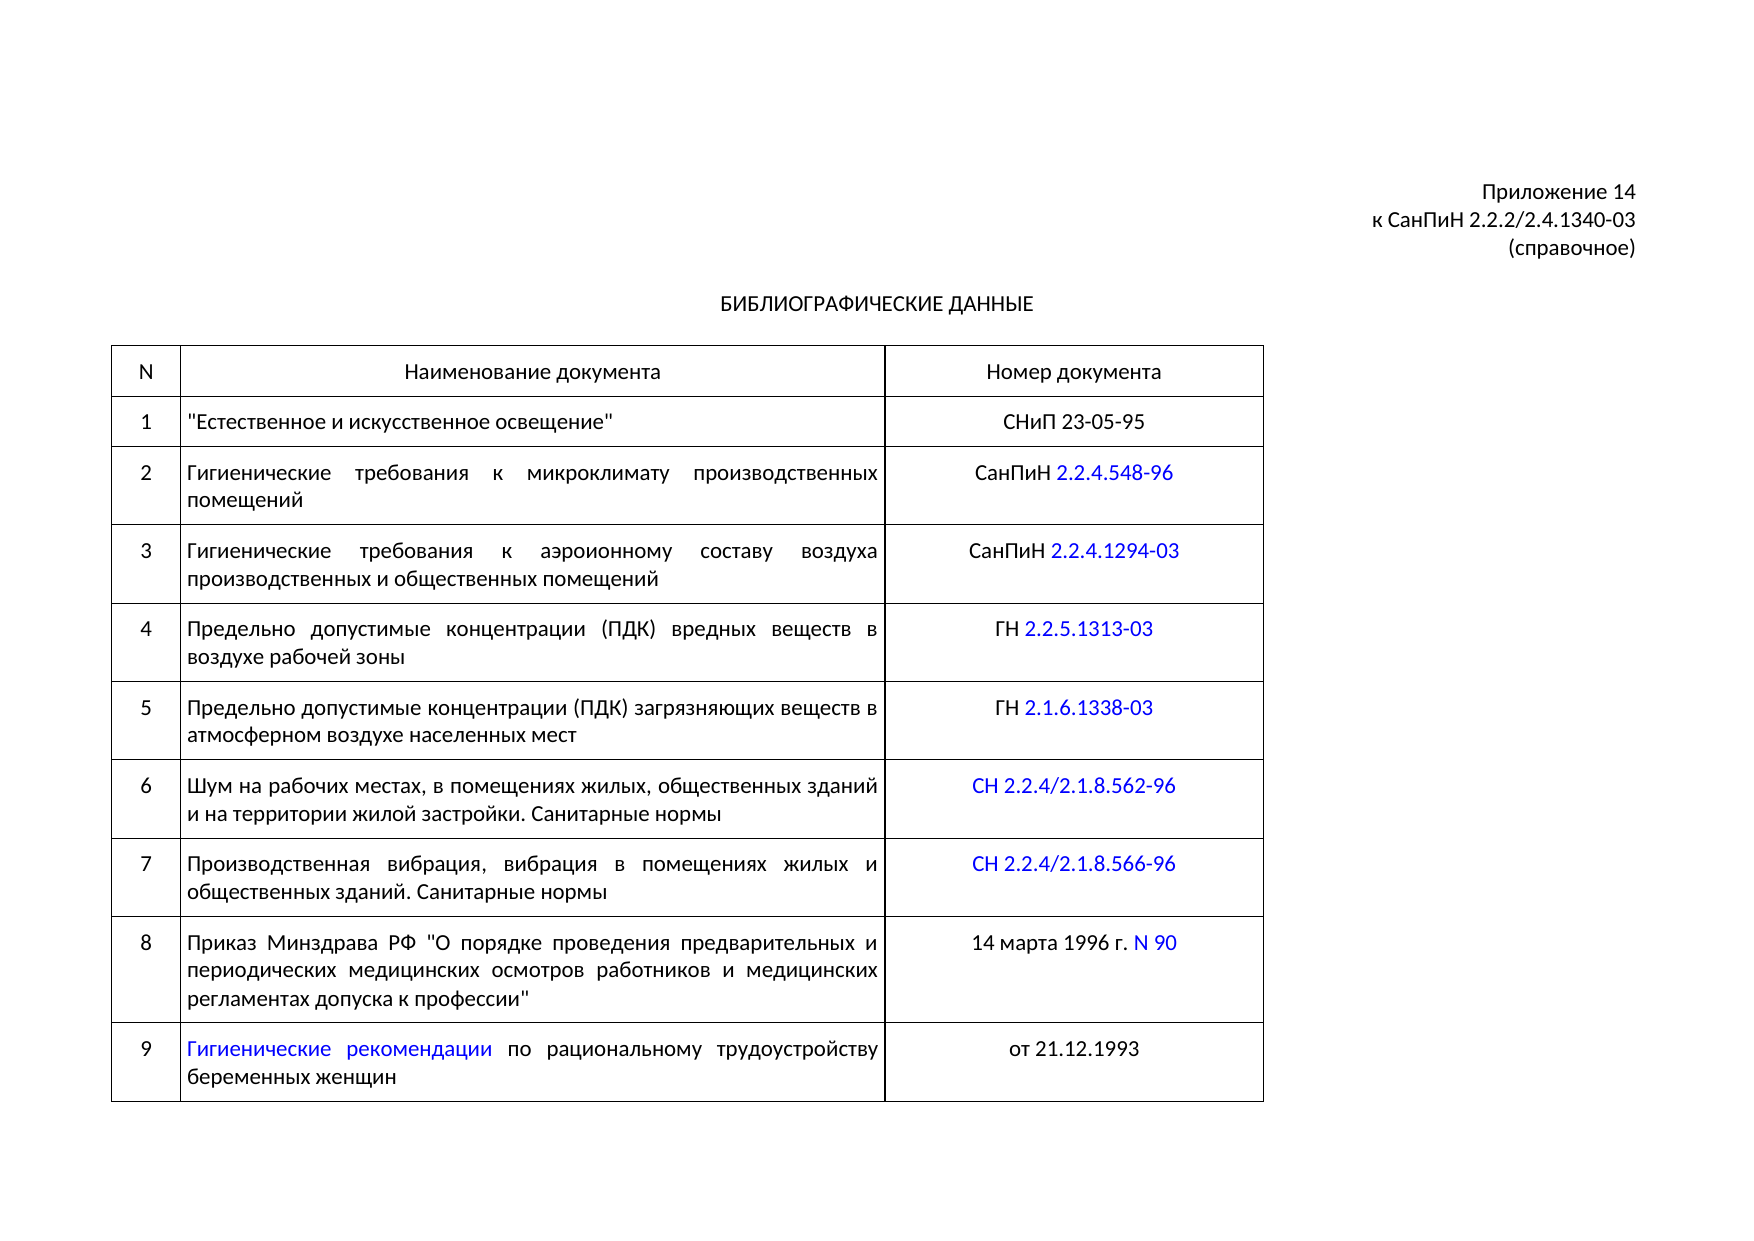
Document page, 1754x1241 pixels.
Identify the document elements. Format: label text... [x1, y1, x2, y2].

table_cell СН 2.2.4/2.1.8.562-96 [886, 760, 1263, 838]
table_cell "Естественное и искусственное освещение" [181, 397, 884, 446]
table_cell СНиП 23-05-95 [886, 397, 1263, 446]
table_cell 3 [112, 525, 180, 603]
table_cell 5 [112, 682, 180, 759]
table_cell Гигиенические рекомендации по рациональному трудоустройству беременных женщин [181, 1023, 884, 1101]
table_cell Предельно допустимые концентрации (ПДК) загрязняющих веществ в атмосферном воздухе населенных мест [181, 682, 884, 759]
text Приложение 14 [118, 177, 1636, 205]
table_cell 7 [112, 839, 180, 916]
table_cell 8 [112, 917, 180, 1022]
text БИБЛИОГРАФИЧЕСКИЕ ДАННЫЕ [118, 289, 1636, 317]
table_cell Приказ Минздрава РФ "О порядке проведения предварительных и периодических медицинских осмотров работников и медицинских регламентах допуска к профессии" [181, 917, 884, 1022]
table_cell 6 [112, 760, 180, 838]
table_cell СанПиН 2.2.4.1294-03 [886, 525, 1263, 603]
table_cell 4 [112, 604, 180, 681]
table_cell 14 марта 1996 г. N 90 [886, 917, 1263, 1022]
text к СанПиН 2.2.2/2.4.1340-03 [118, 205, 1636, 233]
table_header Номер документа [886, 346, 1263, 396]
table_header N [112, 346, 180, 396]
table_cell 9 [112, 1023, 180, 1101]
table_cell 2 [112, 447, 180, 524]
table_cell от 21.12.1993 [886, 1023, 1263, 1101]
table_cell Гигиенические требования к аэроионному составу воздуха производственных и общественных помещений [181, 525, 884, 603]
text (справочное) [118, 233, 1636, 261]
table_cell СН 2.2.4/2.1.8.566-96 [886, 839, 1263, 916]
table_cell Гигиенические требования к микроклимату производственных помещений [181, 447, 884, 524]
table_cell Предельно допустимые концентрации (ПДК) вредных веществ в воздухе рабочей зоны [181, 604, 884, 681]
table_cell ГН 2.2.5.1313-03 [886, 604, 1263, 681]
table_header Наименование документа [181, 346, 884, 396]
table_cell СанПиН 2.2.4.548-96 [886, 447, 1263, 524]
table_cell 1 [112, 397, 180, 446]
table_cell Шум на рабочих местах, в помещениях жилых, общественных зданий и на территории жилой застройки. Санитарные нормы [181, 760, 884, 838]
table_cell Производственная вибрация, вибрация в помещениях жилых и общественных зданий. Санитарные нормы [181, 839, 884, 916]
table_cell ГН 2.1.6.1338-03 [886, 682, 1263, 759]
